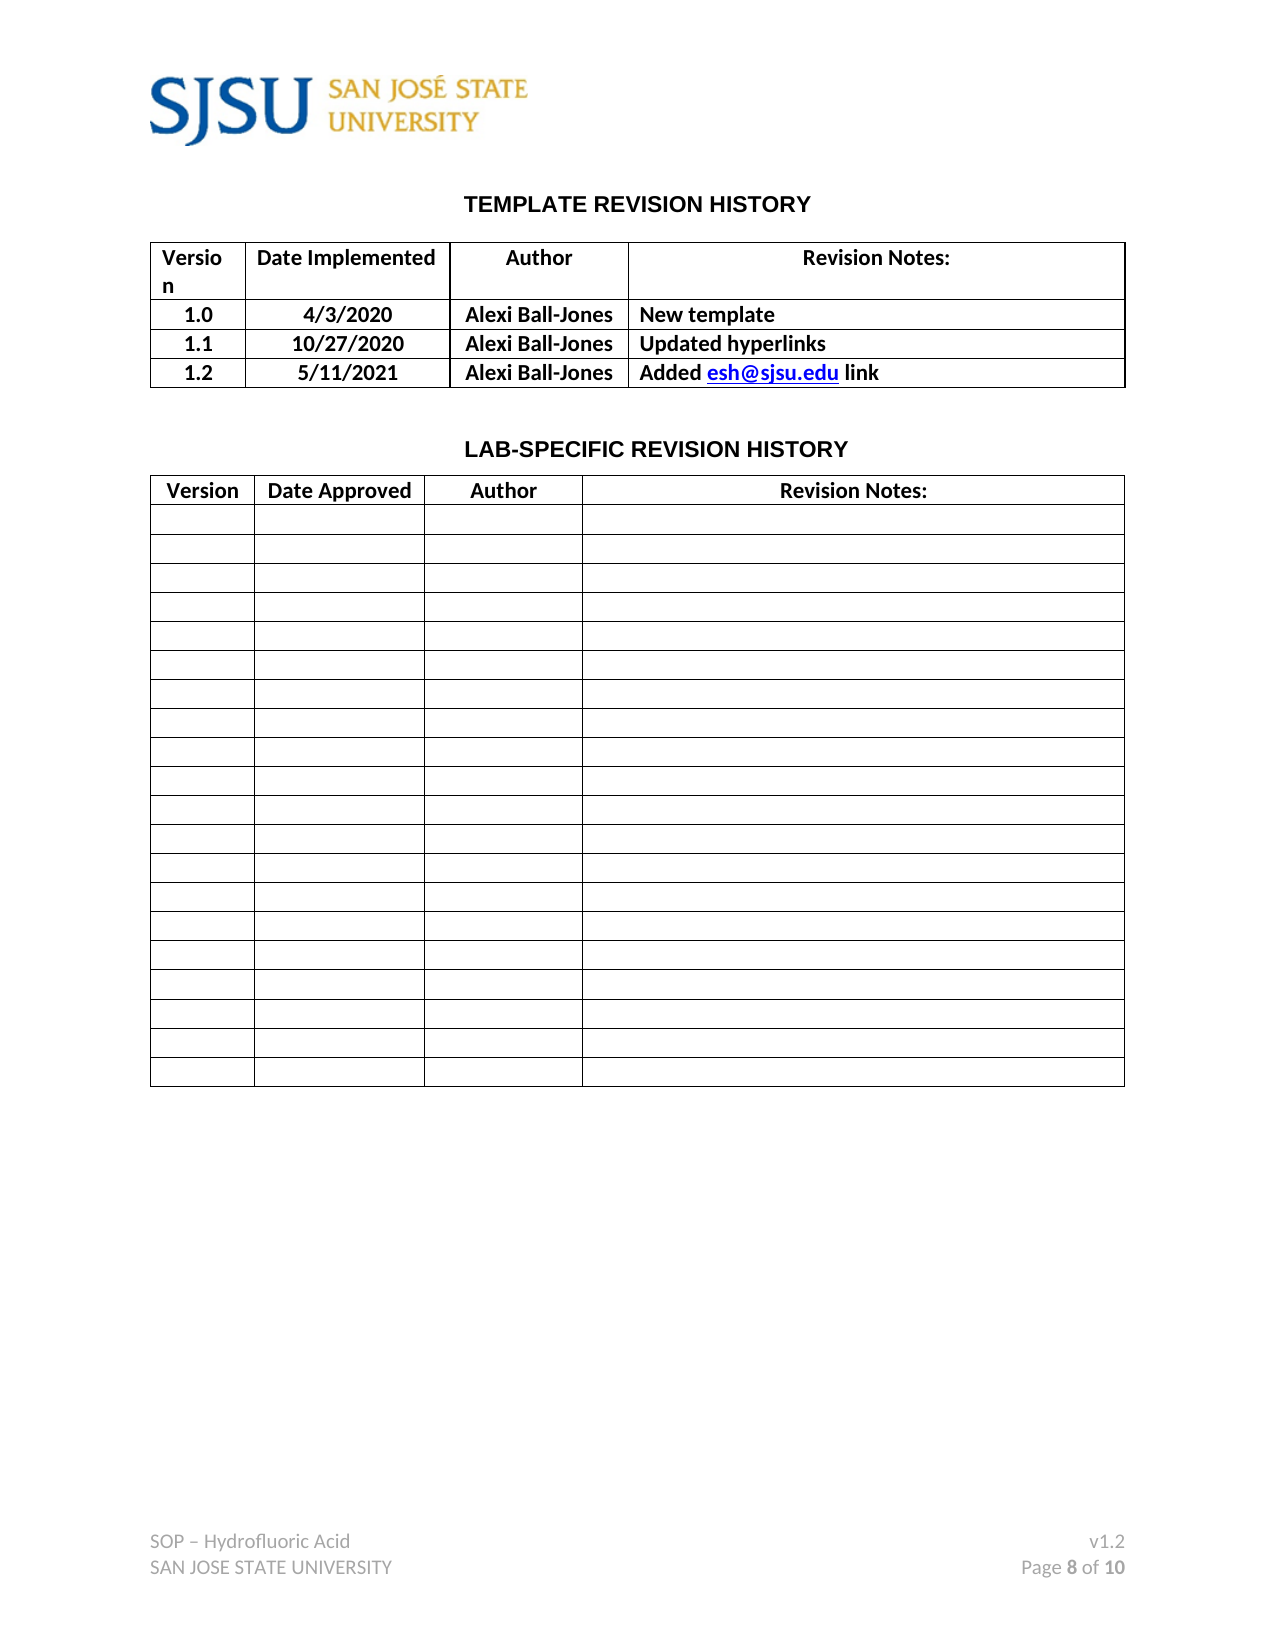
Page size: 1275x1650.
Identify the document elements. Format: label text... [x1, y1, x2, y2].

table_cell [255, 535, 424, 562]
table_cell [151, 854, 254, 882]
table_cell [583, 1058, 1124, 1086]
table_cell [151, 825, 254, 853]
table_cell Added esh@sjsu.edu link [629, 359, 1124, 387]
table_cell [255, 1058, 424, 1086]
table_cell [151, 1058, 254, 1086]
table_cell [151, 535, 254, 562]
table_cell [583, 709, 1124, 737]
table_cell [425, 622, 582, 650]
table_cell [583, 883, 1124, 911]
table_cell [425, 970, 582, 998]
table_cell [425, 535, 582, 562]
table_cell [255, 738, 424, 766]
text TEMPLATE REVISION HISTORY [150, 191, 1125, 218]
table_cell [255, 680, 424, 708]
table_cell [151, 738, 254, 766]
table_cell [583, 1000, 1124, 1027]
table_header Date Approved [255, 476, 424, 504]
table_cell [151, 622, 254, 650]
table_cell [425, 854, 582, 882]
table_cell [425, 1029, 582, 1057]
table_cell [583, 651, 1124, 679]
table_cell [425, 883, 582, 911]
table_cell [255, 796, 424, 824]
table_cell [583, 564, 1124, 592]
table_cell [425, 505, 582, 533]
table_cell [151, 970, 254, 998]
table_cell [151, 651, 254, 679]
table_cell 10/27/2020 [246, 330, 449, 357]
table_cell Alexi Ball-Jones [451, 300, 628, 328]
table_cell [151, 593, 254, 621]
table_cell [425, 825, 582, 853]
table_cell [151, 709, 254, 737]
table_header Revision Notes: [583, 476, 1124, 504]
table_cell [583, 535, 1124, 562]
table_cell [255, 883, 424, 911]
table_cell [255, 970, 424, 998]
table_cell [151, 941, 254, 969]
table_cell [425, 709, 582, 737]
table_header Author [425, 476, 582, 504]
table_cell [425, 738, 582, 766]
table_cell 4/3/2020 [246, 300, 449, 328]
table_header Author [451, 243, 628, 299]
table_cell [255, 912, 424, 940]
table_header Revision Notes: [629, 243, 1124, 299]
table_header Version [151, 243, 245, 299]
table_cell [425, 564, 582, 592]
table_cell [151, 680, 254, 708]
table_cell [255, 1000, 424, 1027]
table_cell 1.2 [151, 359, 245, 387]
table_cell [151, 564, 254, 592]
table_cell [255, 651, 424, 679]
table_cell [583, 854, 1124, 882]
table_cell [583, 593, 1124, 621]
table_cell [151, 912, 254, 940]
table_cell [151, 767, 254, 795]
table_header Version [151, 476, 254, 504]
text LAB-SPECIFIC REVISION HISTORY [187, 436, 1125, 463]
table_cell [255, 505, 424, 533]
table_cell [583, 912, 1124, 940]
table_cell [151, 505, 254, 533]
table_cell [425, 767, 582, 795]
table_cell [151, 1000, 254, 1027]
table_cell [151, 796, 254, 824]
table_cell [425, 941, 582, 969]
table_cell [583, 1029, 1124, 1057]
table_cell [583, 738, 1124, 766]
table_cell 5/11/2021 [246, 359, 449, 387]
table_cell Updated hyperlinks [629, 330, 1124, 357]
table_cell New template [629, 300, 1124, 328]
table_cell [583, 622, 1124, 650]
table_cell [255, 564, 424, 592]
table_cell Alexi Ball-Jones [451, 359, 628, 387]
table_cell [255, 767, 424, 795]
table_cell [425, 593, 582, 621]
table_cell [425, 651, 582, 679]
table_cell [151, 1029, 254, 1057]
table_cell [151, 883, 254, 911]
table_cell [425, 796, 582, 824]
table_cell [425, 912, 582, 940]
table_cell [583, 767, 1124, 795]
table_cell [255, 825, 424, 853]
table_cell [255, 593, 424, 621]
table_cell [425, 680, 582, 708]
table_cell [255, 941, 424, 969]
table_cell [425, 1000, 582, 1027]
table_cell [583, 970, 1124, 998]
table_cell [255, 709, 424, 737]
table_cell [583, 505, 1124, 533]
table_cell 1.0 [151, 300, 245, 328]
table_cell [583, 825, 1124, 853]
table_cell [583, 796, 1124, 824]
picture [150, 75, 528, 146]
table_cell [583, 680, 1124, 708]
table_cell [255, 854, 424, 882]
table_cell [425, 1058, 582, 1086]
table_cell [255, 1029, 424, 1057]
table_header Date Implemented [246, 243, 449, 299]
table_cell Alexi Ball-Jones [451, 330, 628, 357]
table_cell 1.1 [151, 330, 245, 357]
table_cell [255, 622, 424, 650]
table_cell [583, 941, 1124, 969]
